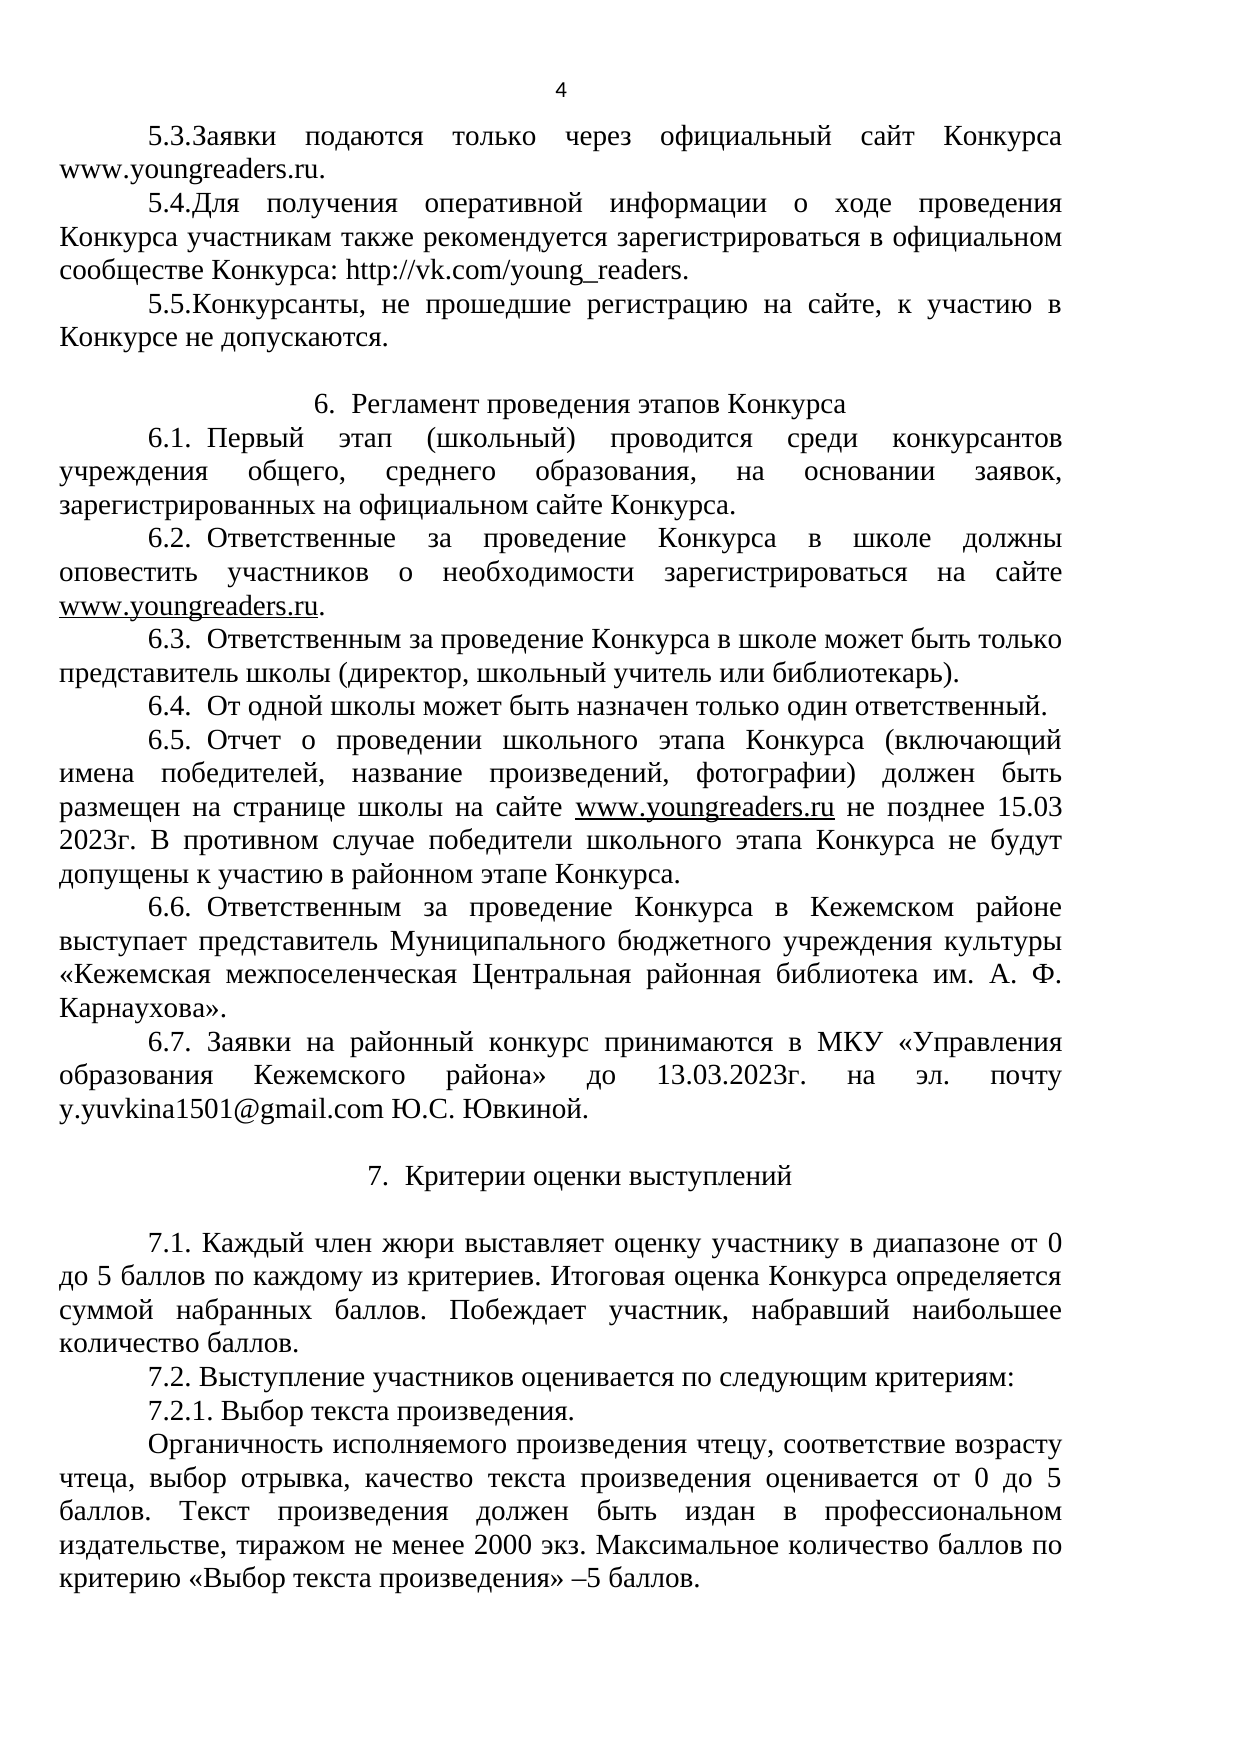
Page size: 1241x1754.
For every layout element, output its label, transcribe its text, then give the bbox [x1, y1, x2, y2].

list Заявки на районный конкурс принимаются в МКУ «Управления образования Кежемского района» до 13.03.2023г. на эл. почту y.yuvkina1501@gmail.com Ю.С. Ювкиной. [59, 1024, 1063, 1124]
list Заявки подаются только через официальный сайт Конкурса www.youngreaders.ru. [59, 118, 1063, 185]
text Органичность исполняемого произведения чтецу, соответствие возрасту чтеца, выбор отрывка, качество текста произведения оценивается от 0 до 5 баллов. Текст произведения должен быть издан в профессиональном издательстве, тиражом не менее 2000 экз. Максимальное количество баллов по критерию «Выбор текста произведения» –5 баллов. [59, 1426, 1063, 1594]
list Для получения оперативной информации о ходе проведения Конкурса участникам также рекомендуется зарегистрироваться в официальном сообществе Конкурса: http://vk.com/young_readers. [59, 185, 1063, 286]
list Ответственные за проведение Конкурса в школе должны оповестить участников о необходимости зарегистрироваться на сайте www.youngreaders.ru. [59, 521, 1063, 621]
list Критерии оценки выступлений [96, 1158, 1063, 1191]
text 7.1. Каждый член жюри выставляет оценку участнику в диапазоне от 0 до 5 баллов по каждому из критериев. Итоговая оценка Конкурса определяется суммой набранных баллов. Побеждает участник, набравший наибольшее количество баллов. [59, 1225, 1063, 1359]
list Регламент проведения этапов Конкурса [96, 386, 1063, 420]
text 7.2.1. Выбор текста произведения. [59, 1393, 1063, 1426]
list От одной школы может быть назначен только один ответственный. [59, 688, 1063, 722]
list Конкурсанты, не прошедшие регистрацию на сайте, к участию в Конкурсе не допускаются. [59, 286, 1063, 353]
list Ответственным за проведение Конкурса в школе может быть только представитель школы (директор, школьный учитель или библиотекарь). [59, 621, 1063, 688]
list Отчет о проведении школьного этапа Конкурса (включающий имена победителей, название произведений, фотографии) должен быть размещен на странице школы на сайте www.youngreaders.ru не позднее 15.03 2023г. В противном случае победители школьного этапа Конкурса не будут допущены к участию в районном этапе Конкурса. [59, 722, 1063, 889]
text 7.2. Выступление участников оценивается по следующим критериям: [59, 1359, 1063, 1393]
list Первый этап (школьный) проводится среди конкурсантов учреждения общего, среднего образования, на основании заявок, зарегистрированных на официальном сайте Конкурса. [59, 420, 1063, 521]
list Ответственным за проведение Конкурса в Кежемском районе выступает представитель Муниципального бюджетного учреждения культуры «Кежемская межпоселенческая Центральная районная библиотека им. А. Ф. Карнаухова». [59, 889, 1063, 1024]
